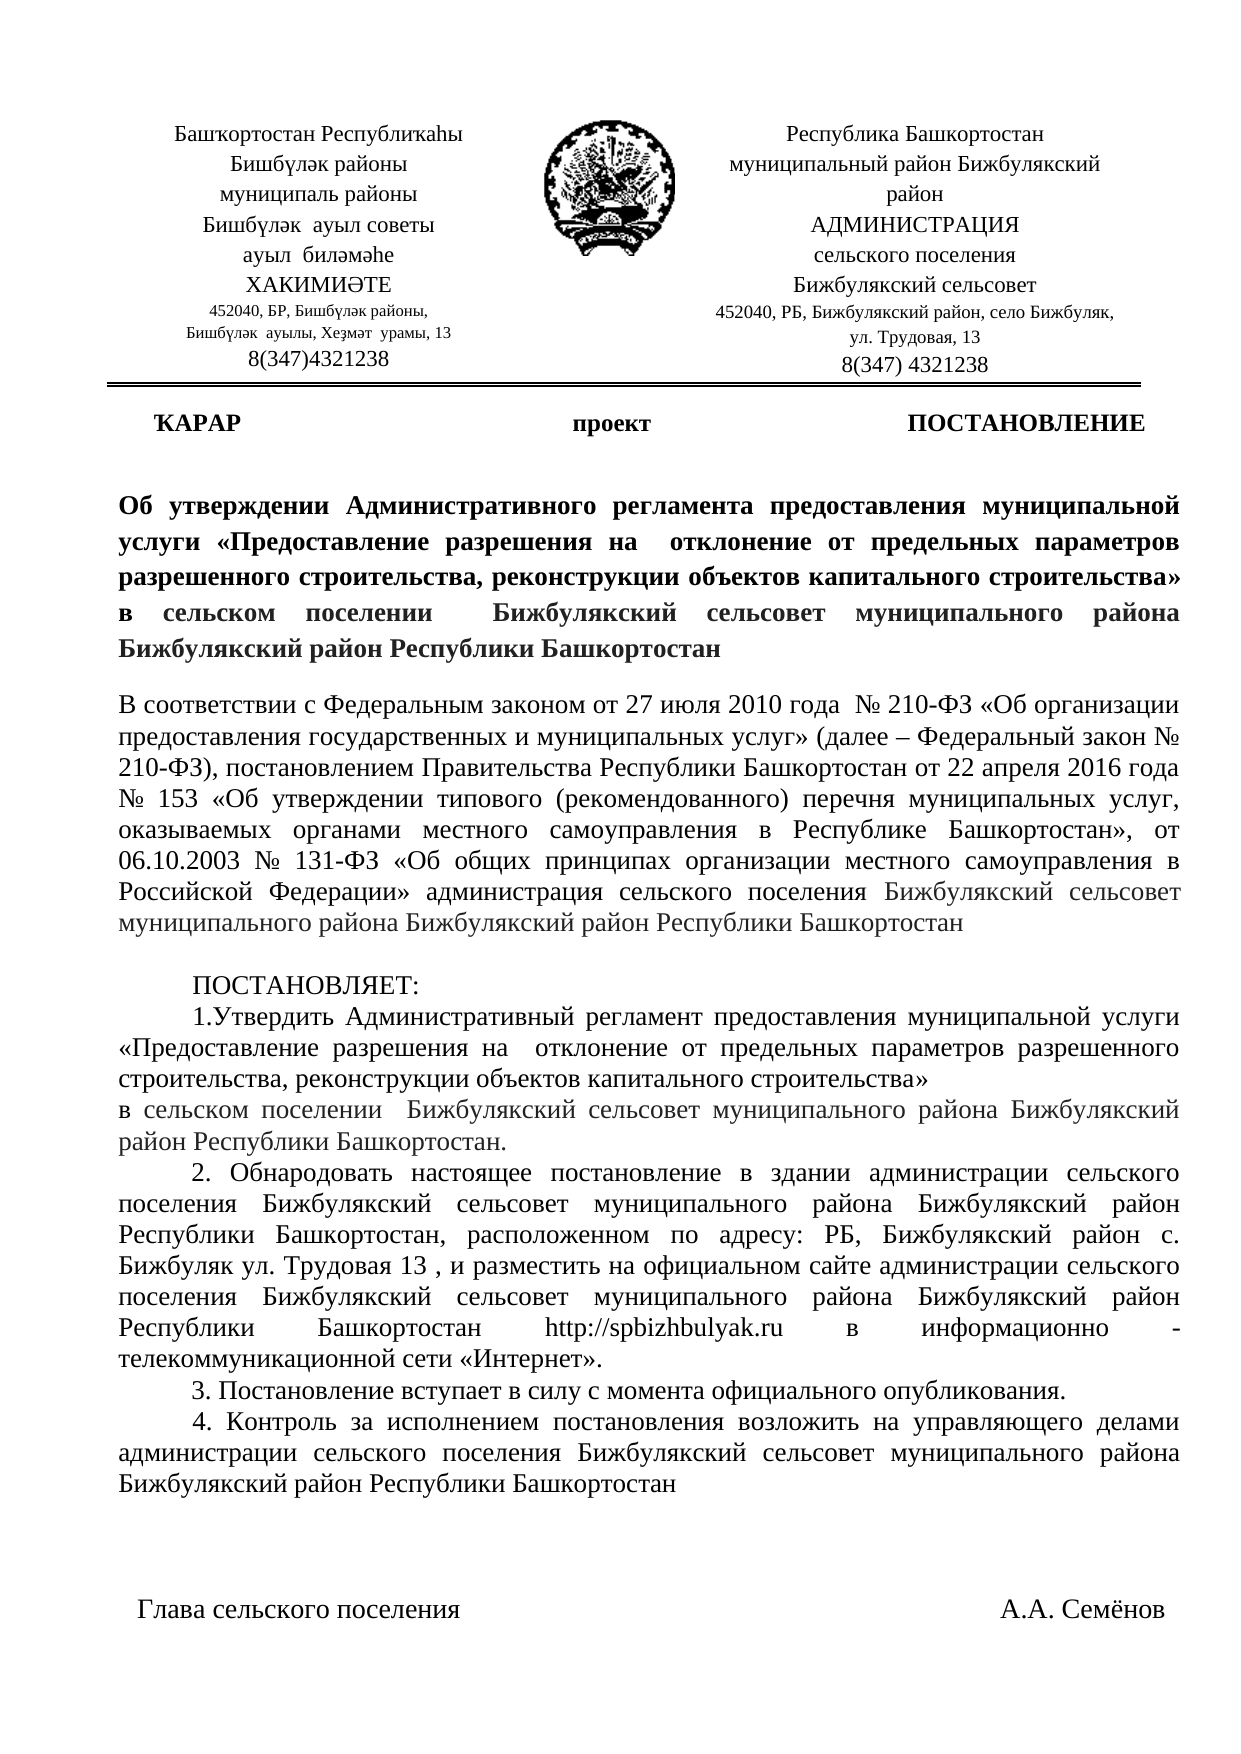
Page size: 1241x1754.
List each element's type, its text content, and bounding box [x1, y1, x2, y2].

text 3. Постановление вступает в силу с момента официального опубликования. [118, 1374, 1181, 1405]
text в сельском поселении Бижбулякский сельсовет муниципального района Бижбулякский район Республики Башкортостан. [118, 1093, 1181, 1156]
table_header Республика Башкортостан муниципальный район Бижбулякский район АДМИНИСТРАЦИЯ сельского поселения Бижбулякский сельсовет 452040, РБ, Бижбулякский район, село Бижбуляк, ул. Трудовая, 13 8(347) 4321238 [689, 120, 1141, 382]
text ҠАРАР проект ПОСТАНОВЛЕНИЕ [118, 188, 1181, 436]
text ПОСТАНОВЛЯЕТ: [118, 969, 1181, 1000]
table_header [530, 120, 688, 382]
text 4. Контроль за исполнением постановления возложить на управляющего делами администрации сельского поселения Бижбулякский сельсовет муниципального района Бижбулякский район Республики Башкортостан [118, 1405, 1181, 1498]
text 2. Обнародовать настоящее постановление в здании администрации сельского поселения Бижбулякский сельсовет муниципального района Бижбулякский район Республики Башкортостан, расположенном по адресу: РБ, Бижбулякский район с. Бижбуляк ул. Трудовая 13 , и разместить на официальном сайте администрации сельского поселения Бижбулякский сельсовет муниципального района Бижбулякский район Республики Башкортостан http://spbizhbulyak.ru в информационно - телекоммуникационной сети «Интернет». [118, 1156, 1181, 1374]
table_header Башҡортостан Республиҡаһы Бишбүләк районы муниципаль районы Бишбүләк ауыл советы ауыл биләмәһе ХАКИМИӘТЕ 452040, БР, Бишбүләк районы, Бишбүләк ауылы, Хеҙмәт урамы, 13 8(347)4321238 [107, 120, 530, 382]
text Глава сельского поселения А.А. Семёнов [118, 1592, 1181, 1624]
text В соответствии с Федеральным законом от 27 июля 2010 года № 210-ФЗ «Об организации предоставления государственных и муниципальных услуг» (далее – Федеральный закон № 210-ФЗ), постановлением Правительства Республики Башкортостан от 22 апреля 2016 года № 153 «Об утверждении типового (рекомендованного) перечня муниципальных услуг, оказываемых органами местного самоуправления в Республике Башкортостан», от 06.10.2003 № 131-ФЗ «Об общих принципах организации местного самоуправления в Российской Федерации» администрация сельского поселения Бижбулякский сельсовет муниципального района Бижбулякский район Республики Башкортостан [118, 688, 1181, 938]
text Об утверждении Административного регламента предоставления муниципальной услуги «Предоставление разрешения на отклонение от предельных параметров разрешенного строительства, реконструкции объектов капитального строительства» в сельском поселении Бижбулякский сельсовет муниципального района Бижбулякский район Республики Башкортостан [118, 489, 1181, 663]
text 1.Утвердить Административный регламент предоставления муниципальной услуги «Предоставление разрешения на отклонение от предельных параметров разрешенного строительства, реконструкции объектов капитального строительства» [118, 1000, 1181, 1093]
